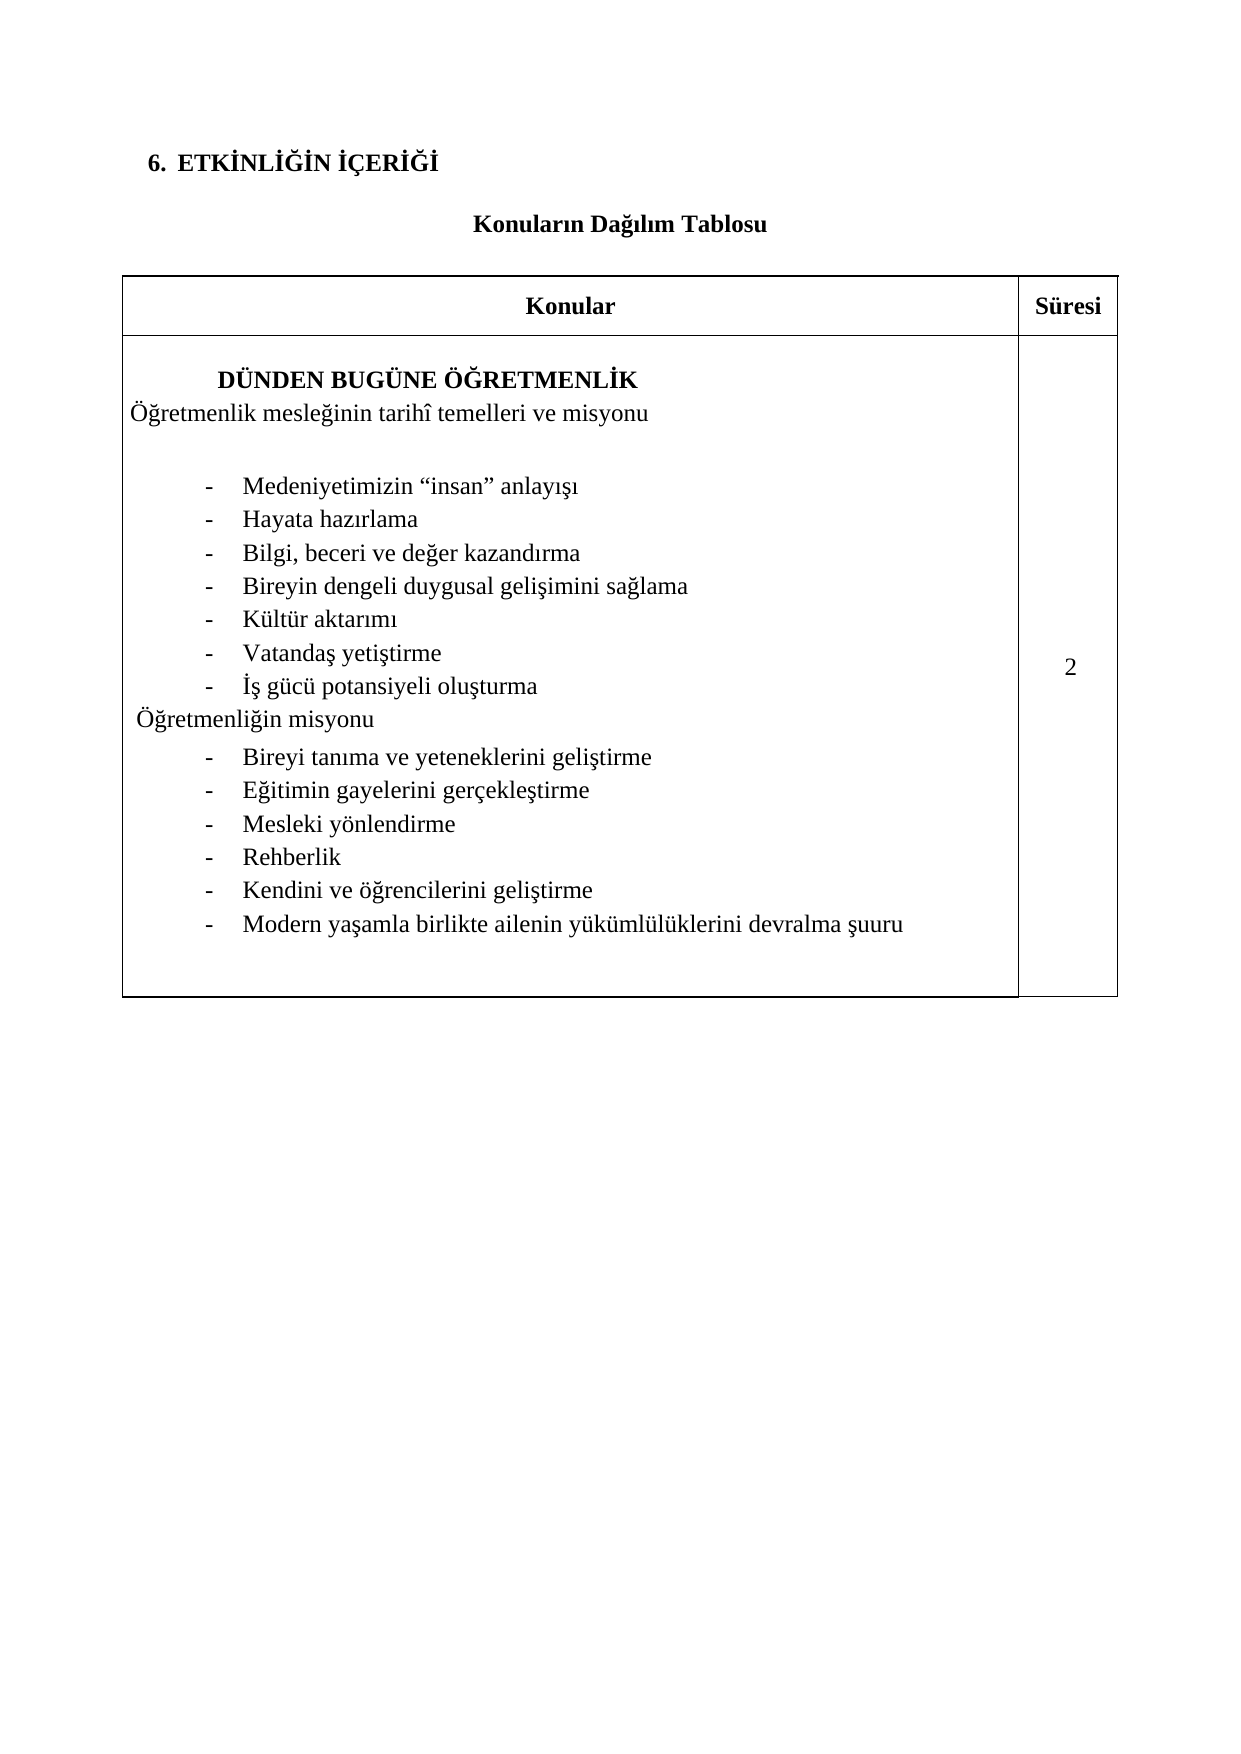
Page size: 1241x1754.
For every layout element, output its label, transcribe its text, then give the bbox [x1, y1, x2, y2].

table_header Süresi [1019, 277, 1117, 334]
table_cell 2 [1019, 336, 1117, 996]
table_cell DÜNDEN BUGÜNE ÖĞRETMENLİK Öğretmenlik mesleğinin tarihî temelleri ve misyonu Medeniyetimizin “insan” anlayışı Hayata hazırlama Bilgi, beceri ve değer kazandırma Bireyin dengeli duygusal gelişimini sağlama Kültür aktarımı Vatandaş yetiştirme İş gücü potansiyeli oluşturma Öğretmenliğin misyonu Bireyi tanıma ve yeteneklerini geliştirme Eğitimin gayelerini gerçekleştirme Mesleki yönlendirme Rehberlik Kendini ve öğrencilerini geliştirme Modern yaşamla birlikte ailenin yükümlülüklerini devralma şuuru [123, 336, 1018, 996]
list ETKİNLİĞİN İÇERİĞİ [148, 148, 1093, 176]
text Konuların Dağılım Tablosu [148, 209, 1093, 238]
table_header Konular [123, 277, 1018, 334]
